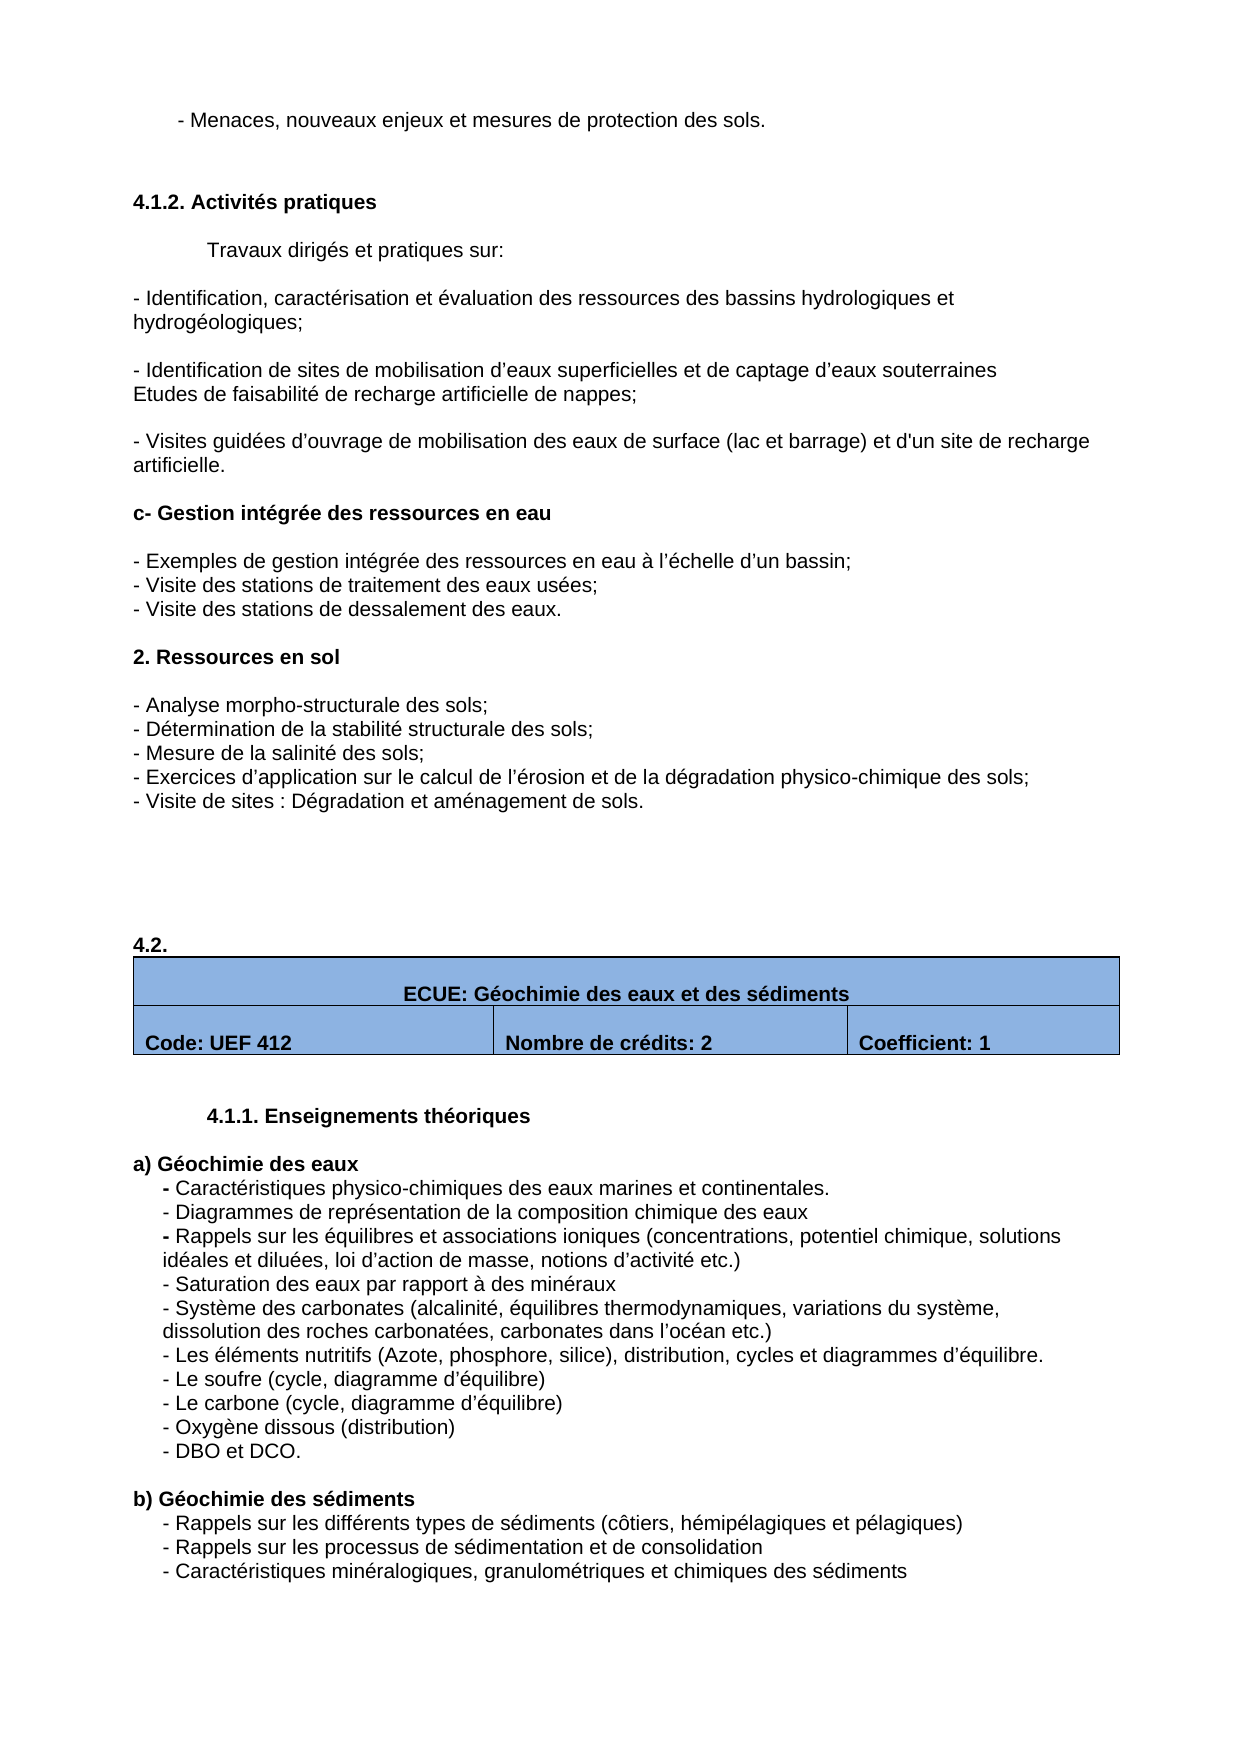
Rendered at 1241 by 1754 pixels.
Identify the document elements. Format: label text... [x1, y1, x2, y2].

text - Le soufre (cycle, diagramme d’équilibre) [162, 1367, 1107, 1391]
text 4.1.2. Activités pratiques [133, 190, 1107, 214]
text - Les éléments nutritifs (Azote, phosphore, silice), distribution, cycles et diagrammes d’équilibre. [162, 1343, 1107, 1367]
text - Rappels sur les processus de sédimentation et de consolidation [162, 1535, 1107, 1559]
text - Visites guidées d’ouvrage de mobilisation des eaux de surface (lac et barrage) et d'un site de recharge artificielle. [133, 429, 1107, 477]
text - Détermination de la stabilité structurale des sols; [133, 717, 1107, 741]
text - Mesure de la salinité des sols; [133, 741, 1107, 765]
text - Caractéristiques physico-chimiques des eaux marines et continentales. [162, 1176, 1107, 1199]
text Travaux dirigés et pratiques sur: [133, 238, 1107, 262]
text - Rappels sur les équilibres et associations ioniques (concentrations, potentiel chimique, solutions [162, 1223, 1107, 1247]
text - Exercices d’application sur le calcul de l’érosion et de la dégradation physico-chimique des sols; [133, 765, 1107, 789]
text - Menaces, nouveaux enjeux et mesures de protection des sols. [133, 108, 1107, 132]
text - DBO et DCO. [162, 1439, 1107, 1463]
text - Exemples de gestion intégrée des ressources en eau à l’échelle d’un bassin; [133, 549, 1107, 573]
text Etudes de faisabilité de recharge artificielle de nappes; [133, 381, 1107, 405]
text dissolution des roches carbonatées, carbonates dans l’océan etc.) [162, 1319, 1107, 1343]
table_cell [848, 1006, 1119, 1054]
text 2. Ressources en sol [133, 645, 1107, 669]
text - Caractéristiques minéralogiques, granulométriques et chimiques des sédiments [162, 1559, 1107, 1583]
text 4.1.1. Enseignements théoriques [133, 1104, 1107, 1128]
text - Oxygène dissous (distribution) [162, 1415, 1107, 1439]
text c- Gestion intégrée des ressources en eau [133, 501, 1107, 525]
text - Visite des stations de traitement des eaux usées; [133, 573, 1107, 597]
text a) Géochimie des eaux [133, 1152, 1107, 1176]
text - Analyse morpho-structurale des sols; [133, 693, 1107, 717]
text - Diagrammes de représentation de la composition chimique des eaux [162, 1199, 1107, 1223]
text idéales et diluées, loi d’action de masse, notions d’activité etc.) [162, 1247, 1107, 1271]
text - Visite des stations de dessalement des eaux. [133, 597, 1107, 621]
text - Visite de sites : Dégradation et aménagement de sols. [133, 789, 1107, 813]
text - Identification, caractérisation et évaluation des ressources des bassins hydrologiques et hydrogéologiques; [133, 286, 1107, 333]
text - Saturation des eaux par rapport à des minéraux [162, 1271, 1107, 1295]
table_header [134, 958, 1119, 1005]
text - Identification de sites de mobilisation d’eaux superficielles et de captage d’eaux souterraines [133, 357, 1107, 381]
text - Rappels sur les différents types de sédiments (côtiers, hémipélagiques et pélagiques) [162, 1511, 1107, 1535]
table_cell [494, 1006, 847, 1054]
text b) Géochimie des sédiments [133, 1487, 1107, 1511]
text - Le carbone (cycle, diagramme d’équilibre) [162, 1391, 1107, 1415]
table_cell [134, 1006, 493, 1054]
text - Système des carbonates (alcalinité, équilibres thermodynamiques, variations du système, [162, 1295, 1107, 1319]
text 4.2. [133, 932, 1107, 956]
